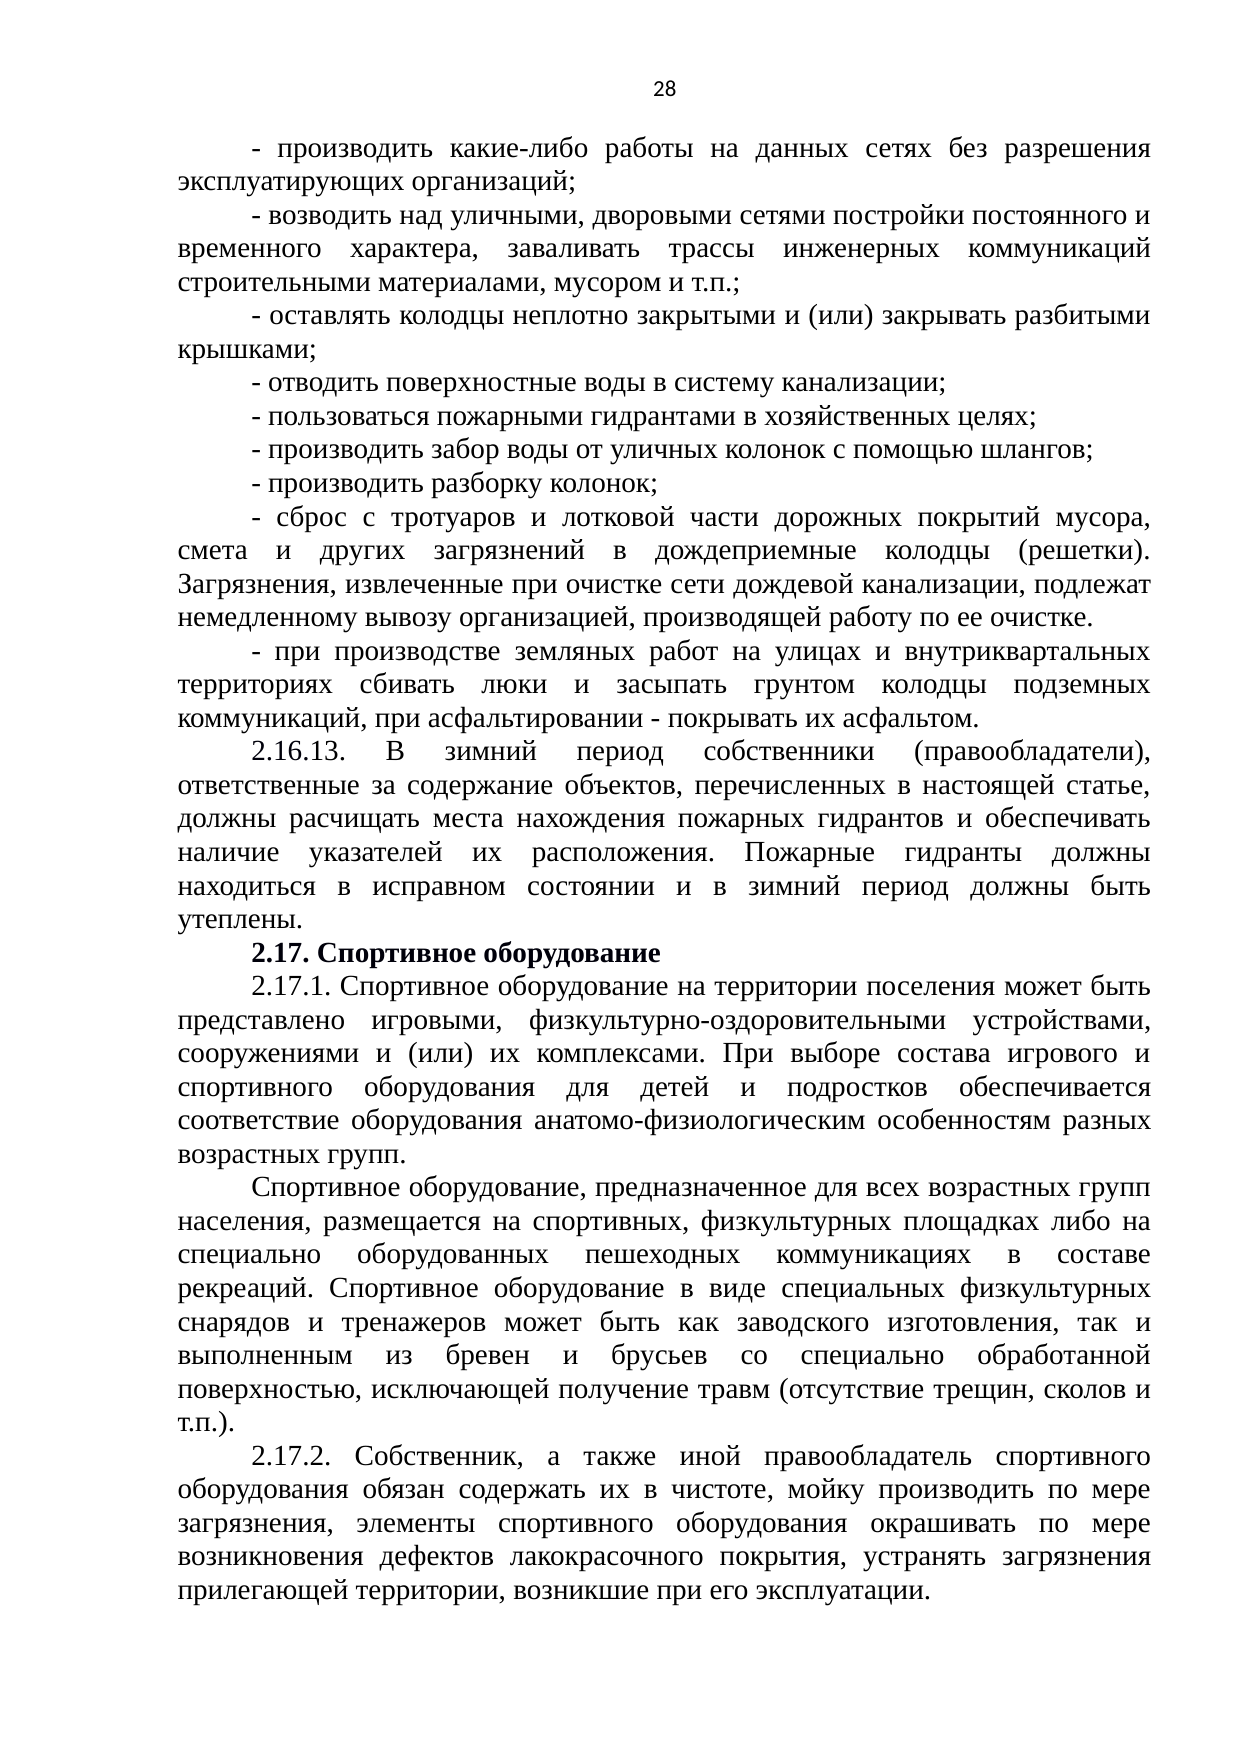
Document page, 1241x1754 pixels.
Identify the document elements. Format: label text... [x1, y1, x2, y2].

text 2.17. Спортивное оборудование [177, 935, 1152, 968]
text - производить забор воды от уличных колонок с помощью шлангов; [177, 432, 1152, 465]
text Спортивное оборудование, предназначенное для всех возрастных групп населения, размещается на спортивных, физкультурных площадках либо на специально оборудованных пешеходных коммуникациях в составе рекреаций. Спортивное оборудование в виде специальных физкультурных снарядов и тренажеров может быть как заводского изготовления, так и выполненным из бревен и брусьев со специально обработанной поверхностью, исключающей получение травм (отсутствие трещин, сколов и т.п.). [177, 1169, 1152, 1438]
text - производить разборку колонок; [177, 465, 1152, 499]
text - оставлять колодцы неплотно закрытыми и (или) закрывать разбитыми крышками; [177, 297, 1152, 364]
text 2.16.13. В зимний период собственники (правообладатели), ответственные за содержание объектов, перечисленных в настоящей статье, должны расчищать места нахождения пожарных гидрантов и обеспечивать наличие указателей их расположения. Пожарные гидранты должны находиться в исправном состоянии и в зимний период должны быть утеплены. [177, 733, 1152, 935]
text - сброс с тротуаров и лотковой части дорожных покрытий мусора, смета и других загрязнений в дождеприемные колодцы (решетки). Загрязнения, извлеченные при очистке сети дождевой канализации, подлежат немедленному вывозу организацией, производящей работу по ее очистке. [177, 499, 1152, 633]
text 2.17.2. Собственник, а также иной правообладатель спортивного оборудования обязан содержать их в чистоте, мойку производить по мере загрязнения, элементы спортивного оборудования окрашивать по мере возникновения дефектов лакокрасочного покрытия, устранять загрязнения прилегающей территории, возникшие при его эксплуатации. [177, 1438, 1152, 1606]
text - отводить поверхностные воды в систему канализации; [177, 364, 1152, 398]
text - возводить над уличными, дворовыми сетями постройки постоянного и временного характера, заваливать трассы инженерных коммуникаций строительными материалами, мусором и т.п.; [177, 197, 1152, 297]
text - пользоваться пожарными гидрантами в хозяйственных целях; [177, 398, 1152, 432]
text - при производстве земляных работ на улицах и внутриквартальных территориях сбивать люки и засыпать грунтом колодцы подземных коммуникаций, при асфальтировании - покрывать их асфальтом. [177, 633, 1152, 733]
text - производить какие-либо работы на данных сетях без разрешения эксплуатирующих организаций; [177, 130, 1152, 197]
text 2.17.1. Спортивное оборудование на территории поселения может быть представлено игровыми, физкультурно-оздоровительными устройствами, сооружениями и (или) их комплексами. При выборе состава игрового и спортивного оборудования для детей и подростков обеспечивается соответствие оборудования анатомо-физиологическим особенностям разных возрастных групп. [177, 968, 1152, 1169]
